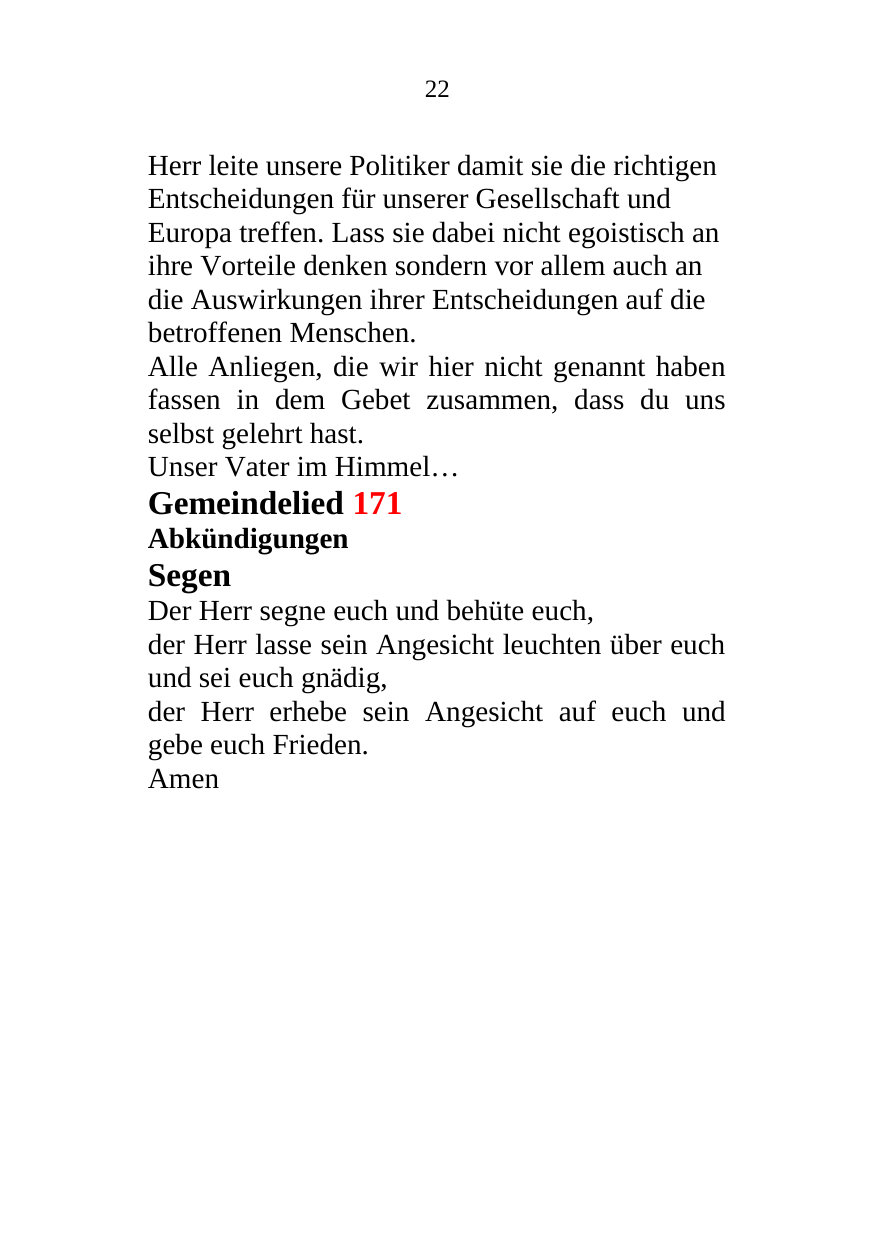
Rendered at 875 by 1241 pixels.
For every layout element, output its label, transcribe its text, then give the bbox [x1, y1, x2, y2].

text Segen [148, 555, 726, 593]
text der Herr erhebe sein Angesicht auf euch und gebe euch Frieden. [148, 694, 726, 761]
text Alle Anliegen, die wir hier nicht genannt haben fassen in dem Gebet zusammen, dass du uns selbst gelehrt hast. [148, 349, 726, 449]
text Amen [148, 761, 726, 794]
text Abkündigungen [148, 521, 726, 555]
text Herr leite unsere Politiker damit sie die richtigen Entscheidungen für unserer Gesellschaft und Europa treffen. Lass sie dabei nicht egoistisch an ihre Vorteile denken sondern vor allem auch an die Auswirkungen ihrer Entscheidungen auf die betroffenen Menschen. [148, 148, 726, 349]
text Gemeindelied 171 [148, 483, 726, 521]
text Der Herr segne euch und behüte euch, [148, 593, 726, 627]
text der Herr lasse sein Angesicht leuchten über euch und sei euch gnädig, [148, 627, 726, 694]
text Unser Vater im Himmel… [148, 449, 726, 483]
